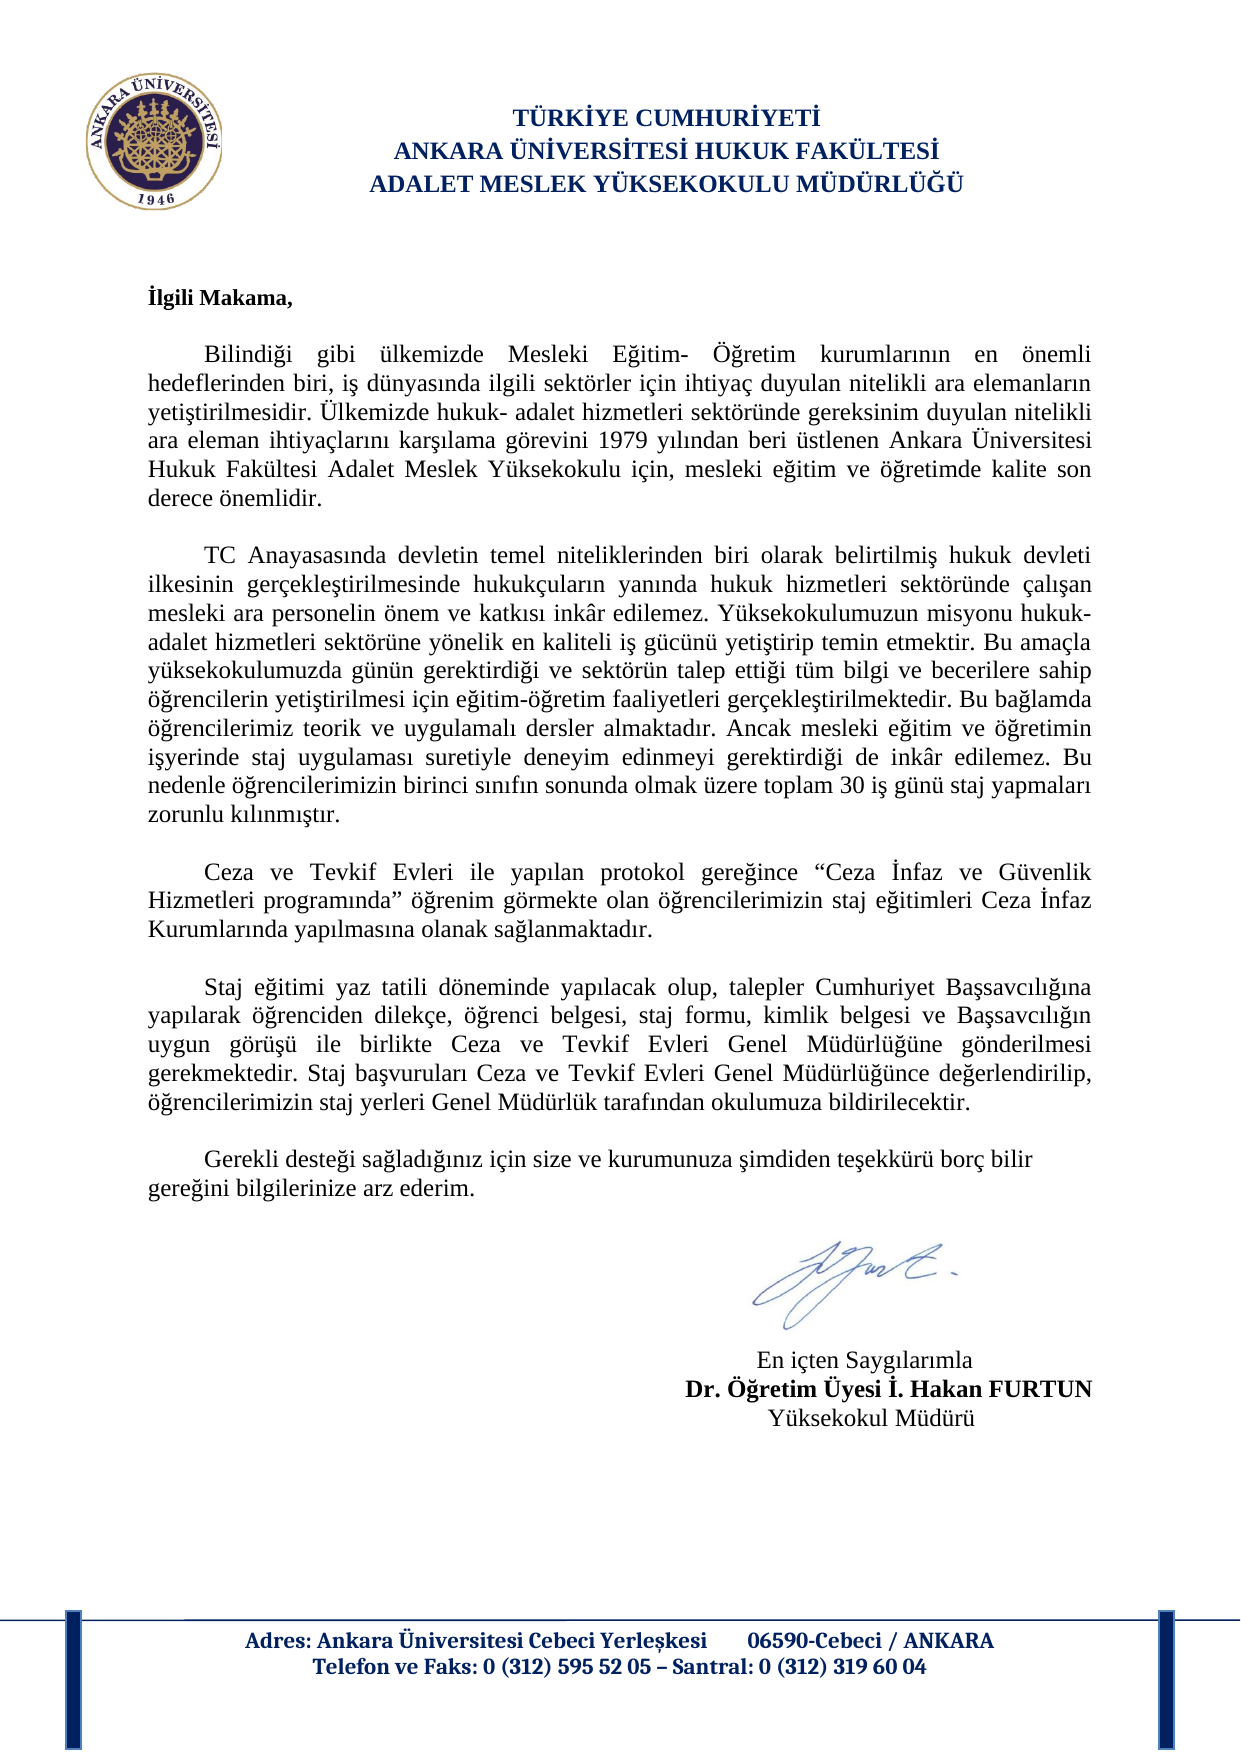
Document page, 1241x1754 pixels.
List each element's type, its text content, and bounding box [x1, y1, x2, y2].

picture [84, 71, 222, 209]
text Ceza ve Tevkif Evleri ile yapılan protokol gereğince “Ceza İnfaz ve Güvenlik Hizmetleri programında” öğrenim görmekte olan öğrencilerimizin staj eğitimleri Ceza İnfaz Kurumlarında yapılmasına olanak sağlanmaktadır. [148, 857, 1093, 943]
picture [742, 1231, 969, 1335]
text TC Anayasasında devletin temel niteliklerinden biri olarak belirtilmiş hukuk devleti ilkesinin gerçekleştirilmesinde hukukçuların yanında hukuk hizmetleri sektöründe çalışan mesleki ara personelin önem ve katkısı inkâr edilemez. Yüksekokulumuzun misyonu hukuk- adalet hizmetleri sektörüne yönelik en kaliteli iş gücünü yetiştirip temin etmektir. Bu amaçla yüksekokulumuzda günün gerektirdiği ve sektörün talep ettiği tüm bilgi ve becerilere sahip öğrencilerin yetiştirilmesi için eğitim-öğretim faaliyetleri gerçekleştirilmektedir. Bu bağlamda öğrencilerimiz teorik ve uygulamalı dersler almaktadır. Ancak mesleki eğitim ve öğretimin işyerinde staj uygulaması suretiyle deneyim edinmeyi gerektirdiği de inkâr edilemez. Bu nedenle öğrencilerimizin birinci sınıfın sonunda olmak üzere toplam 30 iş günü staj yapmaları zorunlu kılınmıştır. [148, 540, 1093, 828]
text Staj eğitimi yaz tatili döneminde yapılacak olup, talepler Cumhuriyet Başsavcılığına yapılarak öğrenciden dilekçe, öğrenci belgesi, staj formu, kimlik belgesi ve Başsavcılığın uygun görüşü ile birlikte Ceza ve Tevkif Evleri Genel Müdürlüğüne gönderilmesi gerekmektedir. Staj başvuruları Ceza ve Tevkif Evleri Genel Müdürlüğünce değerlendirilip, öğrencilerimizin staj yerleri Genel Müdürlük tarafından okulumuza bildirilecektir. [148, 972, 1093, 1115]
text İlgili Makama, [148, 284, 1093, 310]
text Dr. Öğretim Üyesi İ. Hakan FURTUN [148, 1374, 1093, 1403]
text Gerekli desteği sağladığınız için size ve kurumunuza şimdiden teşekkürü borç bilir gereğini bilgilerinize arz ederim. [148, 1144, 1093, 1202]
subtitle ANKARA ÜNİVERSİTESİ HUKUK FAKÜLTESİ [222, 136, 1093, 165]
text Yüksekokul Müdürü [148, 1403, 1093, 1432]
subtitle TÜRKİYE CUMHURİYETİ [220, 103, 1093, 132]
text ADALET MESLEK YÜKSEKOKULU MÜDÜRLÜĞÜ [198, 169, 1093, 198]
text Bilindiği gibi ülkemizde Mesleki Eğitim- Öğretim kurumlarının en önemli hedeflerinden biri, iş dünyasında ilgili sektörler için ihtiyaç duyulan nitelikli ara elemanların yetiştirilmesidir. Ülkemizde hukuk- adalet hizmetleri sektöründe gereksinim duyulan nitelikli ara eleman ihtiyaçlarını karşılama görevini 1979 yılından beri üstlenen Ankara Üniversitesi Hukuk Fakültesi Adalet Meslek Yüksekokulu için, mesleki eğitim ve öğretimde kalite son derece önemlidir. [148, 339, 1093, 512]
text En içten Saygılarımla [148, 1345, 1093, 1374]
